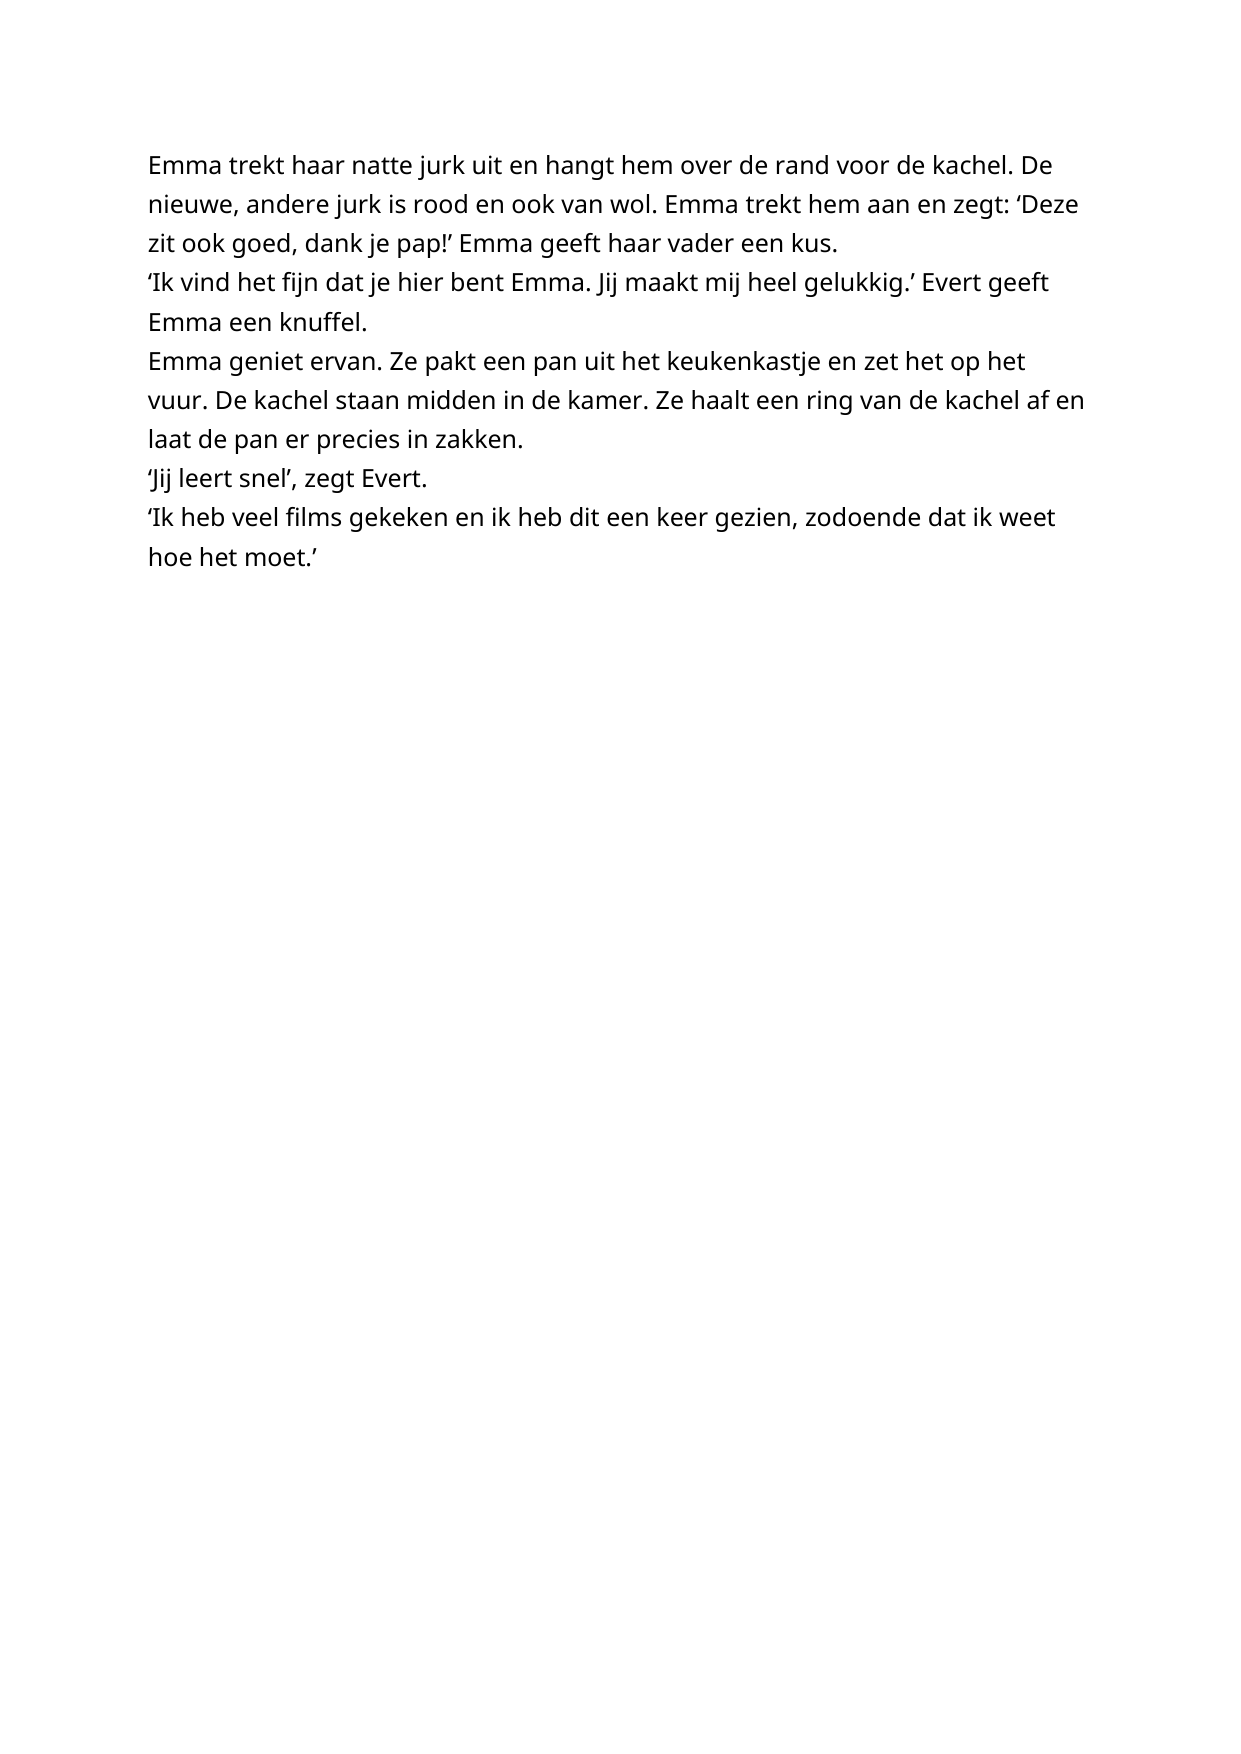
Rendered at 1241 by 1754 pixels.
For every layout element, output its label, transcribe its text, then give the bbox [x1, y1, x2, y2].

text Emma geniet ervan. Ze pakt een pan uit het keukenkastje en zet het op het vuur. De kachel staan midden in de kamer. Ze haalt een ring van de kachel af en laat de pan er precies in zakken. [148, 343, 1093, 456]
text ‘Ik heb veel films gekeken en ik heb dit een keer gezien, zodoende dat ik weet hoe het moet.’ [148, 500, 1093, 573]
text ‘Ik vind het fijn dat je hier bent Emma. Jij maakt mij heel gelukkig.’ Evert geeft Emma een knuffel. [148, 265, 1093, 338]
text ‘Jij leert snel’, zegt Evert. [148, 461, 1093, 495]
text Emma trekt haar natte jurk uit en hangt hem over de rand voor de kachel. De nieuwe, andere jurk is rood en ook van wol. Emma trekt hem aan en zegt: ‘Deze zit ook goed, dank je pap!’ Emma geeft haar vader een kus. [148, 148, 1093, 260]
